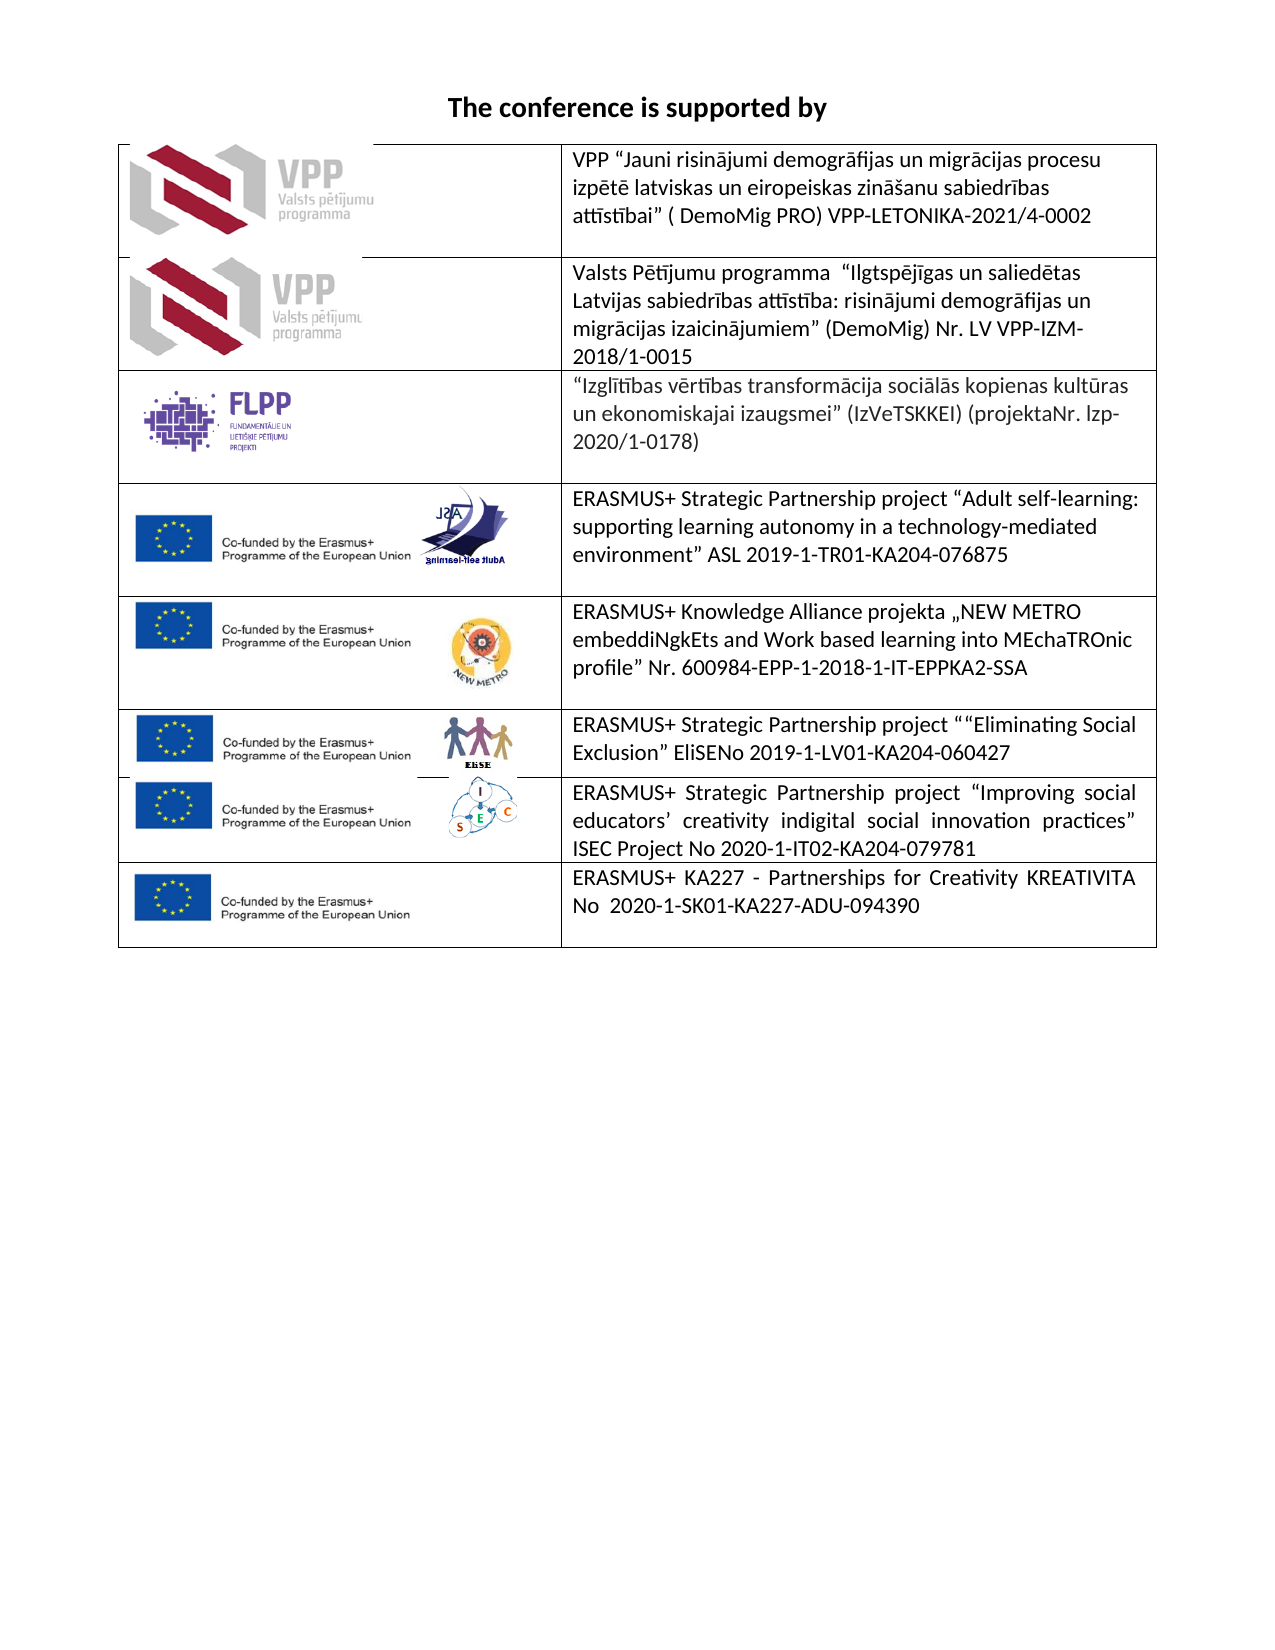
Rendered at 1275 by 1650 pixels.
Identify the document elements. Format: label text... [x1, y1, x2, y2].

table_cell ERASMUS+ Strategic Partnership project “Adult self-learning: supporting learning autonomy in a technology-mediated environment” ASL 2019-1-TR01-KA204-076875 [562, 484, 1156, 596]
table_cell ERASMUS+ Strategic Partnership project ““Eliminating Social Exclusion” EliSENo 2019-1-LV01-KA204-060427 [562, 710, 1156, 777]
table_cell [119, 710, 437, 777]
table_cell [119, 778, 561, 862]
table_cell ERASMUS+ Knowledge Alliance projekta „NEW METRO embeddiNgkEts and Work based learning into MEchaTROnic profile” Nr. 600984-EPP-1-2018-1-IT-EPPKA2-SSA [562, 597, 1156, 709]
table_cell [119, 371, 561, 483]
text The conference is supported by [118, 89, 1157, 124]
picture [437, 710, 526, 838]
table_cell “Izglītības vērtības transformācija sociālās kopienas kultūras un ekonomiskajai izaugsmei” (IzVeTSKKEI) (projektaNr. lzp-2020/1-0178) [562, 371, 1156, 483]
picture [129, 257, 363, 356]
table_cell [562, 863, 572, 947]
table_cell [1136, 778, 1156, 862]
picture [446, 614, 521, 691]
table_cell [119, 484, 561, 596]
table_header [119, 145, 561, 257]
table_cell Valsts Pētījumu programma “Ilgtspējīgas un saliedētas Latvijas sabiedrības attīstība: risinājumi demogrāfijas un migrācijas izaicinājumiem” (DemoMig) Nr. LV VPP-IZM-2018/1-0015 [562, 258, 1156, 370]
picture [129, 144, 374, 235]
table_cell [119, 597, 561, 709]
table_cell [119, 258, 561, 370]
picture [417, 484, 509, 565]
table_cell [526, 710, 561, 777]
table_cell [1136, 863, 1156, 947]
table_cell [119, 863, 561, 947]
table_header VPP “Jauni risinājumi demogrāfijas un migrācijas procesu izpētē latviskas un eiropeiskas zināšanu sabiedrības attīstībai” ( DemoMig PRO) VPP-LETONIKA-2021/4-0002 [562, 145, 1156, 257]
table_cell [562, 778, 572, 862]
